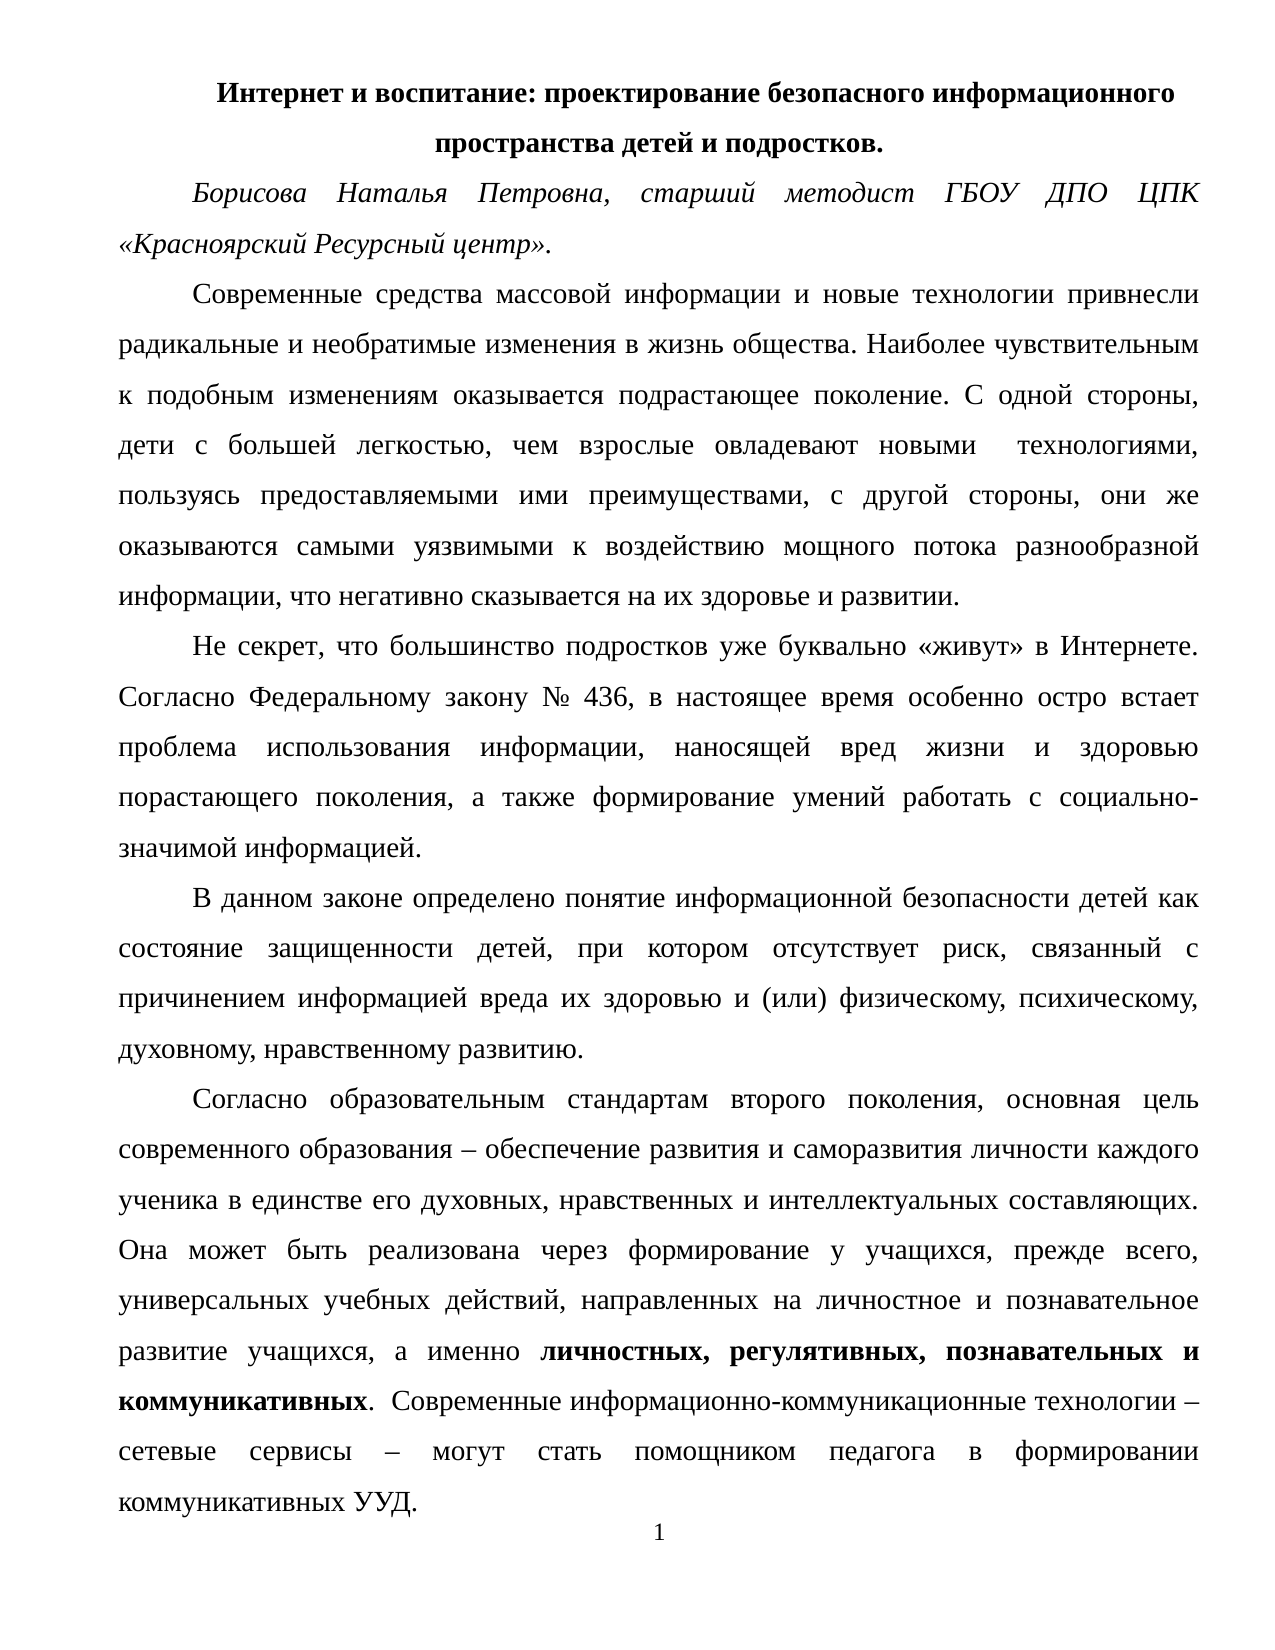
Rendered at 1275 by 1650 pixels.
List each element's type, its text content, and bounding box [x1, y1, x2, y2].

text Не секрет, что большинство подростков уже буквально «живут» в Интернете. Согласно Федеральному закону № 436, в настоящее время особенно остро встает проблема использования информации, наносящей вред жизни и здоровью порастающего поколения, а также формирование умений работать с социально-значимой информацией. [118, 628, 1200, 863]
text Согласно образовательным стандартам второго поколения, основная цель современного образования – обеспечение развития и саморазвития личности каждого ученика в единстве его духовных, нравственных и интеллектуальных составляющих. Она может быть реализована через формирование у учащихся, прежде всего, универсальных учебных действий, направленных на личностное и познавательное развитие учащихся, а именно личностных, регулятивных, познавательных и коммуникативных. Современные информационно-коммуникационные технологии – сетевые сервисы – могут стать помощником педагога в формировании коммуникативных УУД. [118, 1081, 1200, 1517]
text В данном законе определено понятие информационной безопасности детей как состояние защищенности детей, при котором отсутствует риск, связанный с причинением информацией вреда их здоровью и (или) физическому, психическому, духовному, нравственному развитию. [118, 880, 1200, 1064]
text Борисова Наталья Петровна, старший методист ГБОУ ДПО ЦПК «Красноярский Ресурсный центр». [118, 176, 1200, 259]
text Современные средства массовой информации и новые технологии привнесли радикальные и необратимые изменения в жизнь общества. Наиболее чувствительным к подобным изменениям оказывается подрастающее поколение. С одной стороны, дети с большей легкостью, чем взрослые овладевают новыми технологиями, пользуясь предоставляемыми ими преимуществами, с другой стороны, они же оказываются самыми уязвимыми к воздействию мощного потока разнообразной информации, что негативно сказывается на их здоровье и развитии. [118, 276, 1200, 612]
text Интернет и воспитание: проектирование безопасного информационного пространства детей и подростков. [118, 75, 1200, 159]
